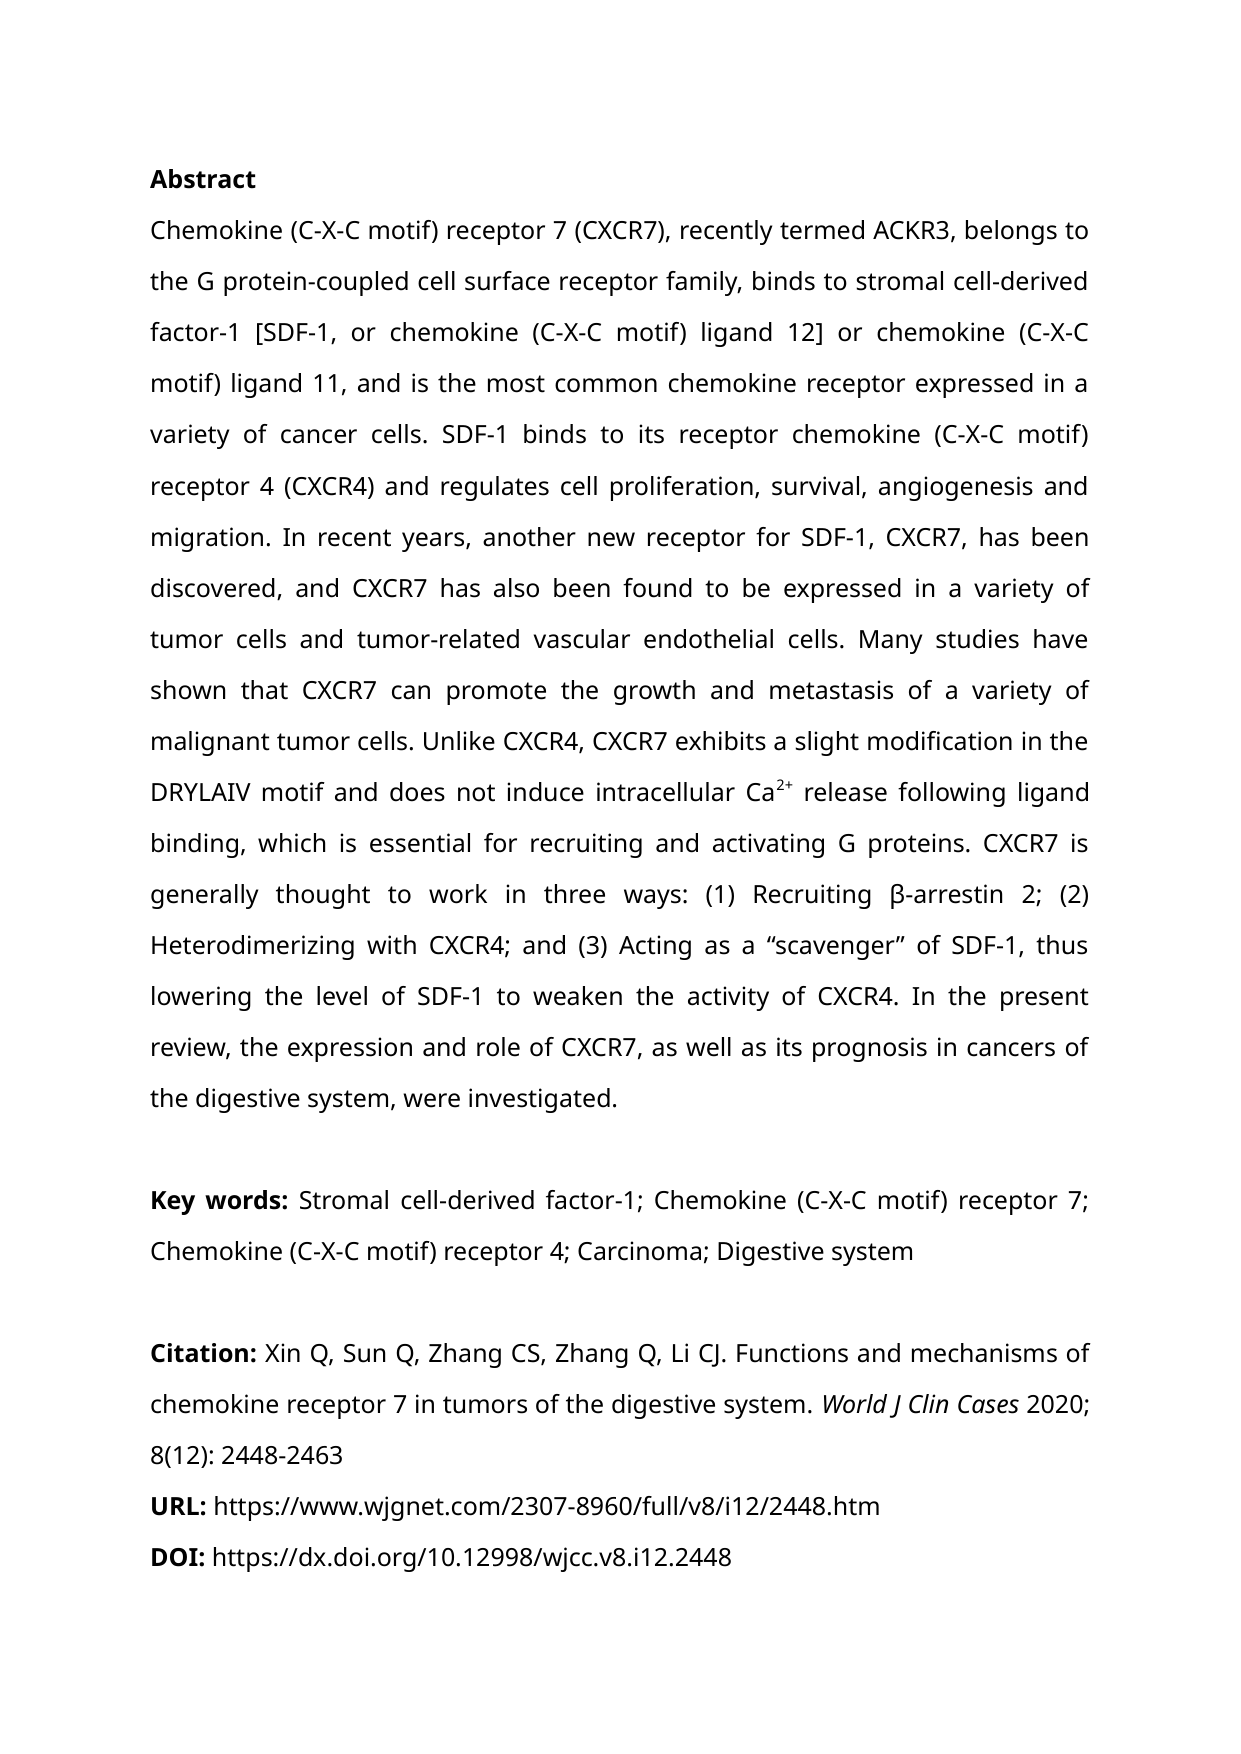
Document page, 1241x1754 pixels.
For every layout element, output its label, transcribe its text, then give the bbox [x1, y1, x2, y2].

text Key words: Stromal cell-derived factor-1; Chemokine (C-X-C motif) receptor 7; Chemokine (C-X-C motif) receptor 4; Carcinoma; Digestive system [150, 1183, 1090, 1268]
text Chemokine (C-X-C motif) receptor 7 (CXCR7), recently termed ACKR3, belongs to the G protein-coupled cell surface receptor family, binds to stromal cell-derived factor-1 [SDF-1, or chemokine (C-X-C motif) ligand 12] or chemokine (C-X-C motif) ligand 11, and is the most common chemokine receptor expressed in a variety of cancer cells. SDF-1 binds to its receptor chemokine (C-X-C motif) receptor 4 (CXCR4) and regulates cell proliferation, survival, angiogenesis and migration. In recent years, another new receptor for SDF-1, CXCR7, has been discovered, and CXCR7 has also been found to be expressed in a variety of tumor cells and tumor-related vascular endothelial cells. Many studies have shown that CXCR7 can promote the growth and metastasis of a variety of malignant tumor cells. Unlike CXCR4, CXCR7 exhibits a slight modification in the DRYLAIV motif and does not induce intracellular Ca2+ release following ligand binding, which is essential for recruiting and activating G proteins. CXCR7 is generally thought to work in three ways: (1) Recruiting β-arrestin 2; (2) Heterodimerizing with CXCR4; and (3) Acting as a “scavenger” of SDF-1, thus lowering the level of SDF-1 to weaken the activity of CXCR4. In the present review, the expression and role of CXCR7, as well as its prognosis in cancers of the digestive system, were investigated. [150, 213, 1090, 1115]
text Abstract [150, 162, 1090, 196]
text Citation: Xin Q, Sun Q, Zhang CS, Zhang Q, Li CJ. Functions and mechanisms of chemokine receptor 7 in tumors of the digestive system. World J Clin Cases 2020; 8(12): 2448-2463 [150, 1336, 1090, 1472]
text DOI: https://dx.doi.org/10.12998/wjcc.v8.i12.2448 [150, 1540, 1090, 1574]
text URL: https://www.wjgnet.com/2307-8960/full/v8/i12/2448.htm [150, 1489, 1090, 1523]
